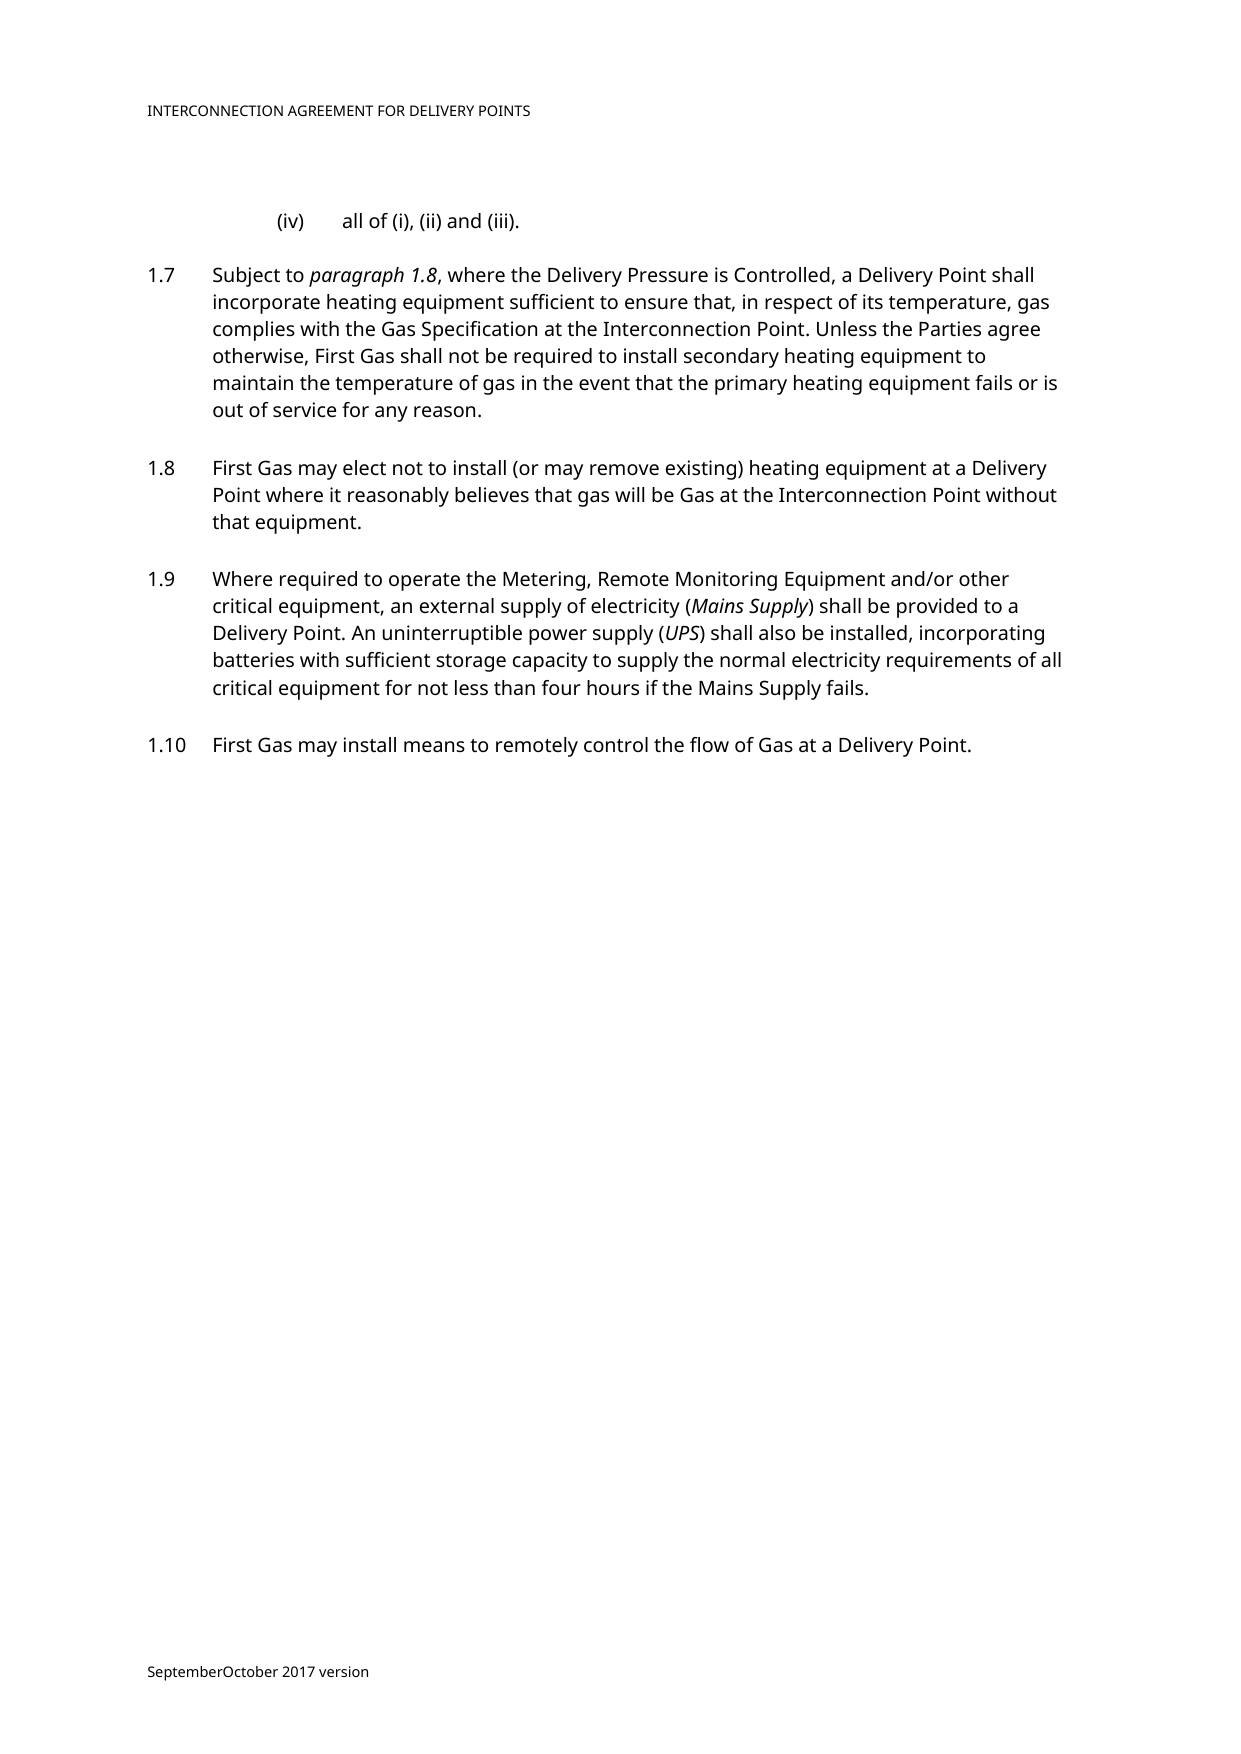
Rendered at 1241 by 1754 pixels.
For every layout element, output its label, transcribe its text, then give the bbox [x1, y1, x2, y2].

list Where required to operate the Metering, Remote Monitoring Equipment and/or other critical equipment, an external supply of electricity (Mains Supply) shall be provided to a Delivery Point. An uninterruptible power supply (UPS) shall also be installed, incorporating batteries with sufficient storage capacity to supply the normal electricity requirements of all critical equipment for not less than four hours if the Mains Supply fails. [147, 565, 1063, 701]
list First Gas may install means to remotely control the flow of Gas at a Delivery Point. [147, 731, 1063, 758]
list all of (i), (ii) and (iii). [277, 207, 1063, 234]
list First Gas may elect not to install (or may remove existing) heating equipment at a Delivery Point where it reasonably believes that gas will be Gas at the Interconnection Point without that equipment. [147, 454, 1063, 535]
list Subject to paragraph 1.8, where the Delivery Pressure is Controlled, a Delivery Point shall incorporate heating equipment sufficient to ensure that, in respect of its temperature, gas complies with the Gas Specification at the Interconnection Point. Unless the Parties agree otherwise, First Gas shall not be required to install secondary heating equipment to maintain the temperature of gas in the event that the primary heating equipment fails or is out of service for any reason. [147, 261, 1063, 424]
